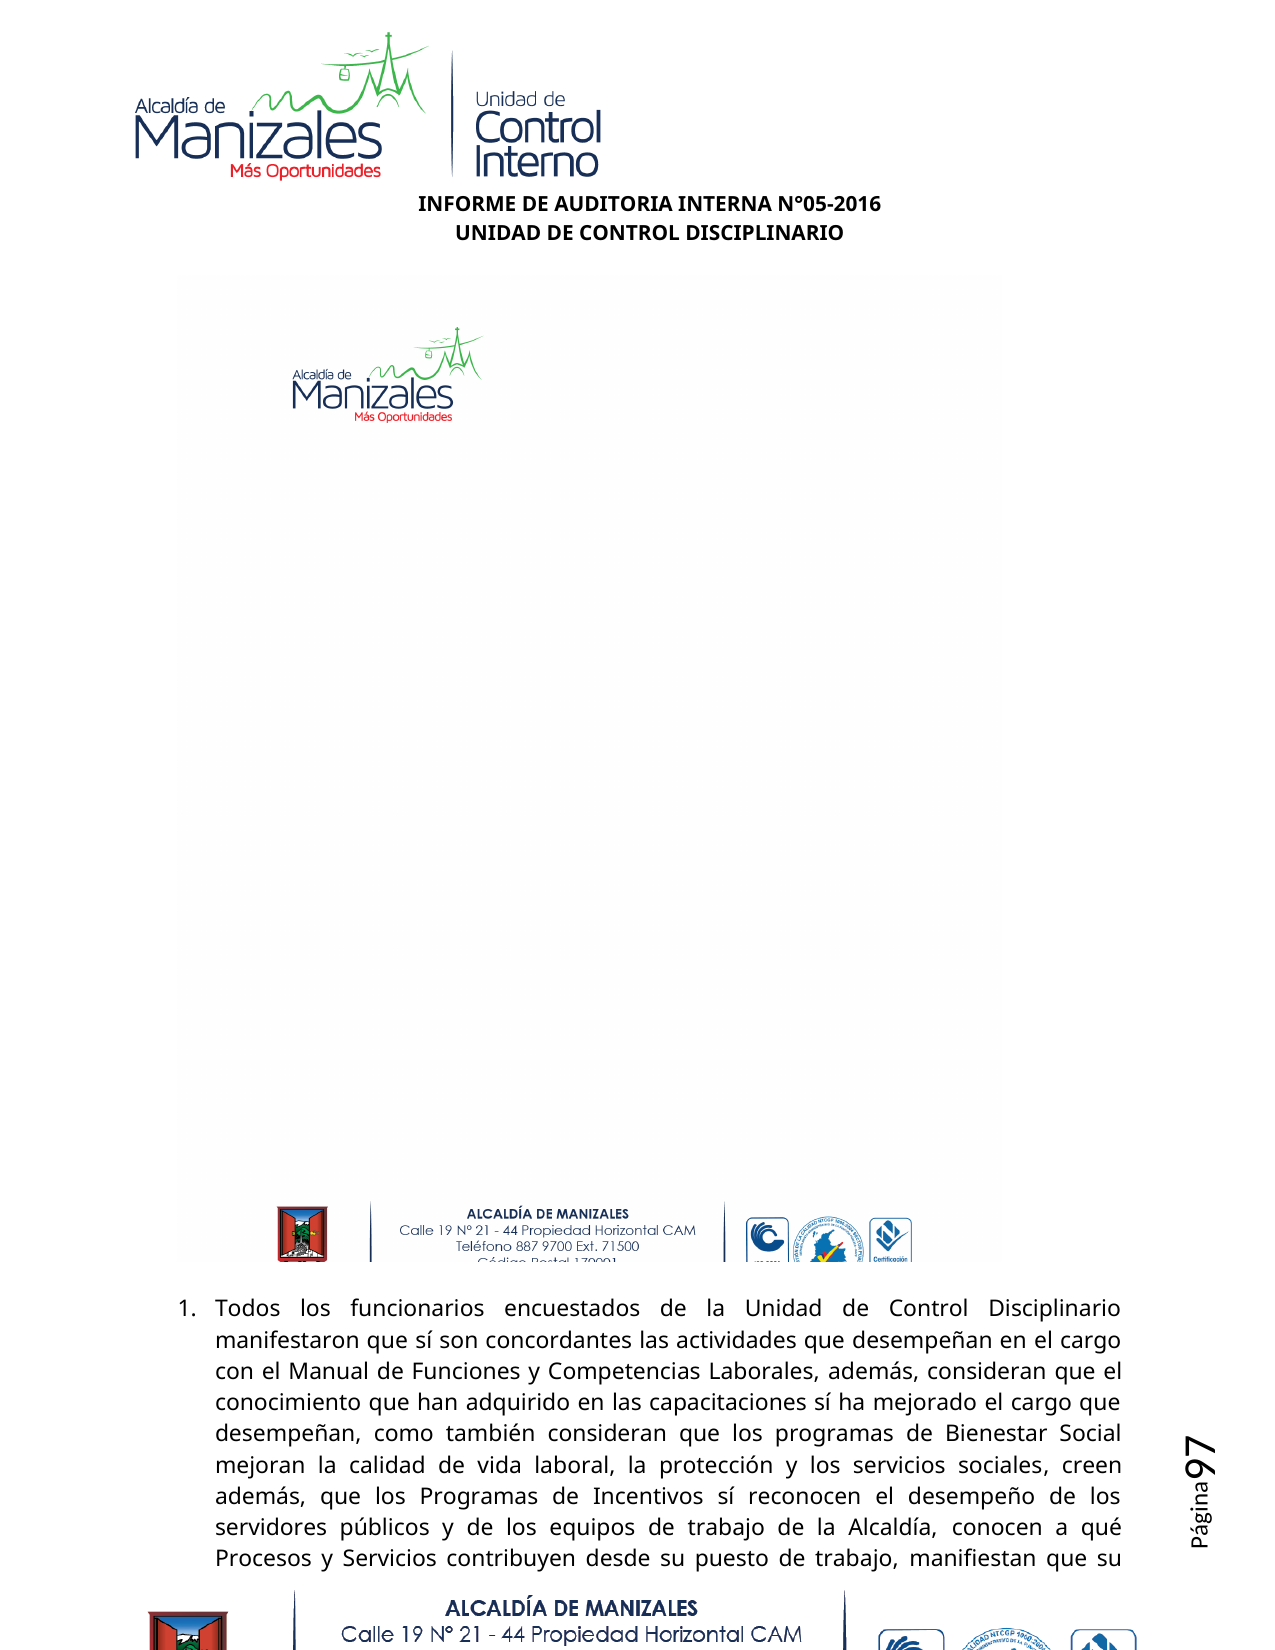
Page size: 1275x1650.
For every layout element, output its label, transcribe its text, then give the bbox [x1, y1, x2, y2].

picture [0, 0, 1227, 1293]
list Todos los funcionarios encuestados de la Unidad de Control Disciplinario manifestaron que sí son concordantes las actividades que desempeñan en el cargo con el Manual de Funciones y Competencias Laborales, además, consideran que el conocimiento que han adquirido en las capacitaciones sí ha mejorado el cargo que desempeñan, como también consideran que los programas de Bienestar Social mejoran la calidad de vida laboral, la protección y los servicios sociales, creen además, que los Programas de Incentivos sí reconocen el desempeño de los servidores públicos y de los equipos de trabajo de la Alcaldía, conocen a qué Procesos y Servicios contribuyen desde su puesto de trabajo, manifiestan que su Jefe Inmediato sí realiza cronogramas de trabajo y a su vez le hace seguimiento al mismo, consideran que la comunicación entre ellos y sus superiores sí es fluida y de fácil acceso, realizan el respectivo seguimiento y control a los Indicadores, confirmaron que sí logran detectar las posibles desviaciones en su proceso y realizar los correctivos necesarios para obtener la mejora continua del cargo, sin que el Jefe Inmediato lo ordene, creen que el Procedimiento de Auditoría Interna sí les permite mejorar sus procesos, confirman que sí realizan seguimiento constante a las acciones planteadas en los Planes de Mejoramiento y saben los mecanismos para la recepción y registro de Atención de PQR. [177, 1292, 1122, 1573]
picture [0, 1579, 1275, 1650]
